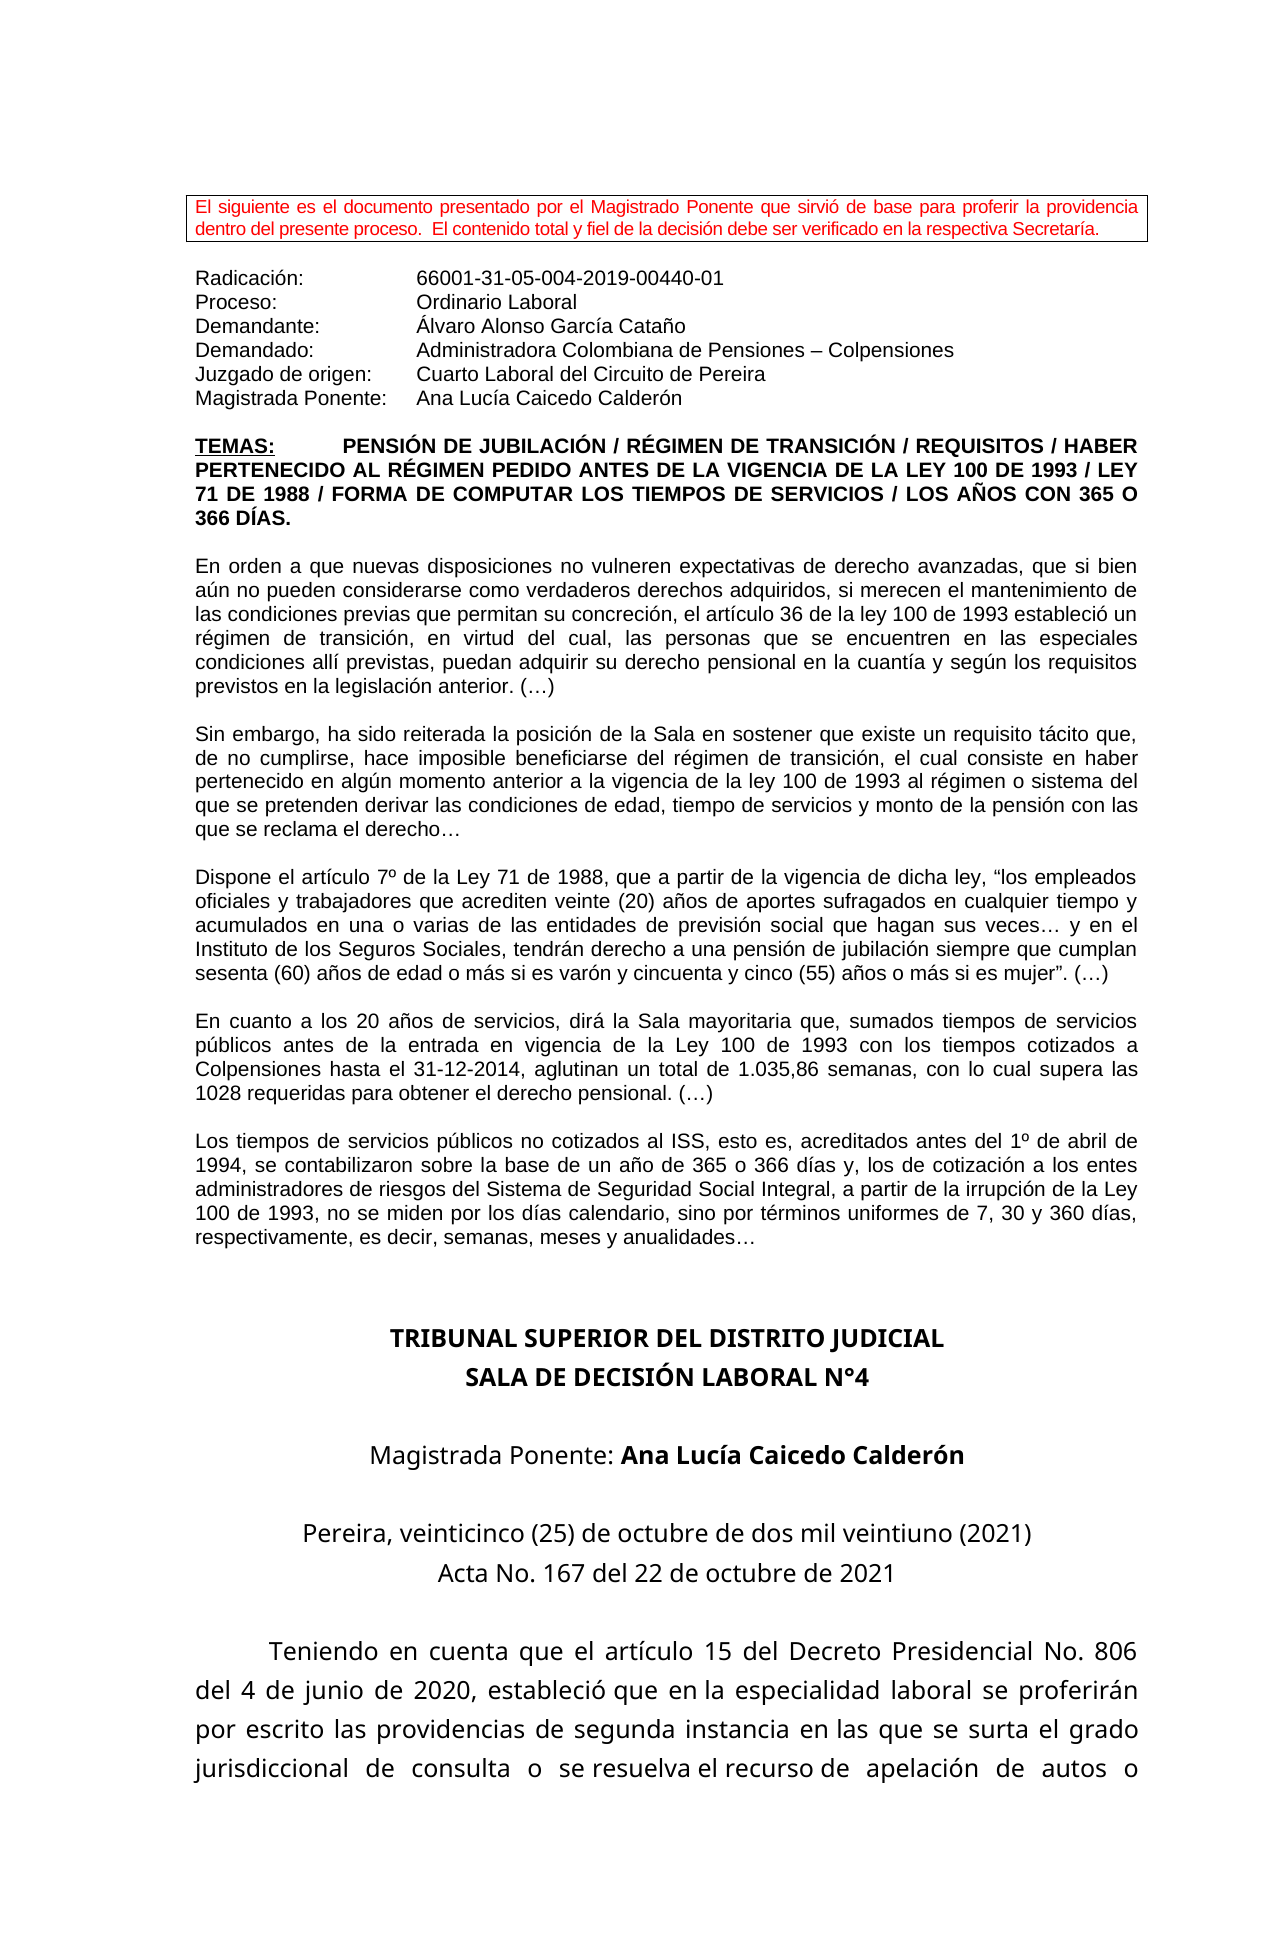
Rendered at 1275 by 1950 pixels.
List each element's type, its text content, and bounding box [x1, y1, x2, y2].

text Demandante: Álvaro Alonso García Cataño [195, 314, 1139, 338]
text SALA DE DECISIÓN LABORAL N°4 [195, 1359, 1139, 1393]
text Dispone el artículo 7º de la Ley 71 de 1988, que a partir de la vigencia de dicha ley, “los empleados oficiales y trabajadores que acrediten veinte (20) años de aportes sufragados en cualquier tiempo y acumulados en una o varias de las entidades de previsión social que hagan sus veces… y en el Instituto de los Seguros Sociales, tendrán derecho a una pensión de jubilación siempre que cumplan sesenta (60) años de edad o más si es varón y cincuenta y cinco (55) años o más si es mujer”. (…) [195, 865, 1139, 985]
text Juzgado de origen: Cuarto Laboral del Circuito de Pereira [195, 362, 1139, 386]
text El siguiente es el documento presentado por el Magistrado Ponente que sirvió de base para proferir la providencia dentro del presente proceso. El contenido total y fiel de la decisión debe ser verificado en la respectiva Secretaría. [187, 196, 1147, 241]
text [195, 1634, 1139, 1785]
text Magistrada Ponente: Ana Lucía Caicedo Calderón [195, 1438, 1139, 1472]
text Pereira, veinticinco (25) de octubre de dos mil veintiuno (2021) [195, 1516, 1139, 1550]
text En orden a que nuevas disposiciones no vulneren expectativas de derecho avanzadas, que si bien aún no pueden considerarse como verdaderos derechos adquiridos, si merecen el mantenimiento de las condiciones previas que permitan su concreción, el artículo 36 de la ley 100 de 1993 estableció un régimen de transición, en virtud del cual, las personas que se encuentren en las especiales condiciones allí previstas, puedan adquirir su derecho pensional en la cuantía y según los requisitos previstos en la legislación anterior. (…) [195, 554, 1139, 697]
text Sin embargo, ha sido reiterada la posición de la Sala en sostener que existe un requisito tácito que, de no cumplirse, hace imposible beneficiarse del régimen de transición, el cual consiste en haber pertenecido en algún momento anterior a la vigencia de la ley 100 de 1993 al régimen o sistema del que se pretenden derivar las condiciones de edad, tiempo de servicios y monto de la pensión con las que se reclama el derecho… [195, 721, 1139, 841]
text Acta No. 167 del 22 de octubre de 2021 [195, 1555, 1139, 1589]
text Radicación: 66001-31-05-004-2019-00440-01 [195, 266, 1139, 290]
text Los tiempos de servicios públicos no cotizados al ISS, esto es, acreditados antes del 1º de abril de 1994, se contabilizaron sobre la base de un año de 365 o 366 días y, los de cotización a los entes administradores de riesgos del Sistema de Seguridad Social Integral, a partir de la irrupción de la Ley 100 de 1993, no se miden por los días calendario, sino por términos uniformes de 7, 30 y 360 días, respectivamente, es decir, semanas, meses y anualidades… [195, 1129, 1139, 1248]
text En cuanto a los 20 años de servicios, dirá la Sala mayoritaria que, sumados tiempos de servicios públicos antes de la entrada en vigencia de la Ley 100 de 1993 con los tiempos cotizados a Colpensiones hasta el 31-12-2014, aglutinan un total de 1.035,86 semanas, con lo cual supera las 1028 requeridas para obtener el derecho pensional. (…) [195, 1009, 1139, 1105]
text TEMAS: PENSIÓN DE JUBILACIÓN / RÉGIMEN DE TRANSICIÓN / REQUISITOS / HABER PERTENECIDO AL RÉGIMEN PEDIDO ANTES DE LA VIGENCIA DE LA LEY 100 DE 1993 / LEY 71 DE 1988 / FORMA DE COMPUTAR LOS TIEMPOS DE SERVICIOS / LOS AÑOS CON 365 O 366 DÍAS. [195, 434, 1139, 530]
text Proceso: Ordinario Laboral [195, 290, 1139, 314]
text Magistrada Ponente: Ana Lucía Caicedo Calderón [195, 386, 1139, 410]
text Demandado: Administradora Colombiana de Pensiones – Colpensiones [195, 338, 1139, 362]
subtitle TRIBUNAL SUPERIOR DEL DISTRITO JUDICIAL [195, 1320, 1139, 1354]
